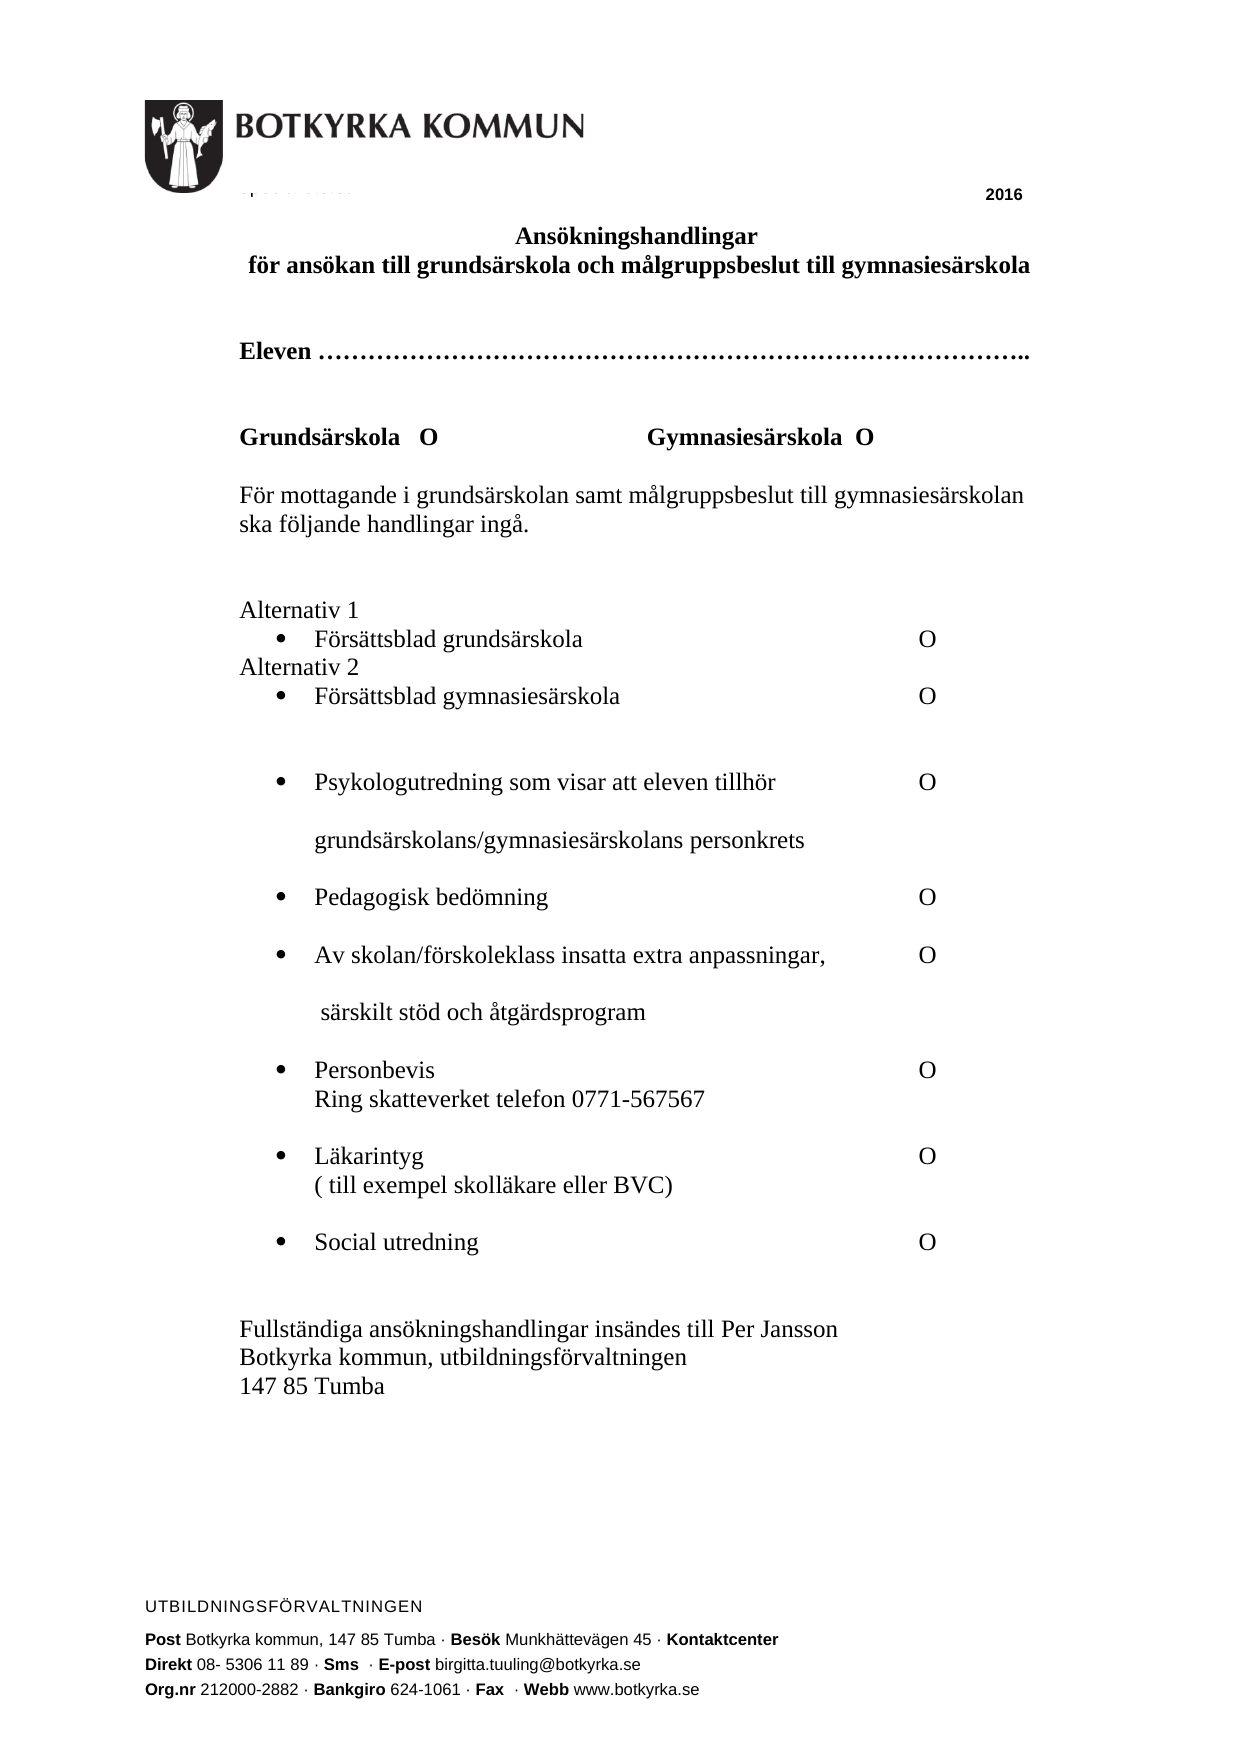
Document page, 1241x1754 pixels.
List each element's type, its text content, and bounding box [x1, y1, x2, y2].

list Psykologutredning som visar att eleven tillhör O [277, 767, 1033, 796]
list Försättsblad gymnasiesärskola O [277, 681, 1033, 710]
text Alternativ 1 [239, 595, 1033, 624]
text Fullständiga ansökningshandlingar insändes till Per Jansson [239, 1314, 1033, 1342]
list särskilt stöd och åtgärdsprogram [314, 997, 1033, 1026]
text För mottagande i grundsärskolan samt målgruppsbeslut till gymnasiesärskolan ska följande handlingar ingå. [239, 480, 1033, 537]
text Alternativ 2 [239, 652, 1033, 681]
text Ring skatteverket telefon 0771-567567 [314, 1084, 1033, 1112]
text ( till exempel skolläkare eller BVC) [314, 1170, 1033, 1199]
list Social utredning O [277, 1227, 1033, 1256]
picture [144, 100, 584, 193]
list Personbevis O [277, 1055, 1033, 1084]
text Eleven ………………………………………………………………………….. [239, 336, 1033, 365]
list Av skolan/förskoleklass insatta extra anpassningar, O [277, 940, 1033, 969]
list Läkarintyg O [277, 1141, 1033, 1170]
list Pedagogisk bedömning O [277, 882, 1033, 911]
list Försättsblad grundsärskola O [277, 624, 1033, 652]
text 147 85 Tumba [239, 1371, 1033, 1400]
text grundsärskolans/gymnasiesärskolans personkrets [314, 825, 1033, 854]
text för ansökan till grundsärskola och målgruppsbeslut till gymnasiesärskola [239, 250, 1033, 279]
text Ansökningshandlingar [239, 221, 1033, 250]
text Botkyrka kommun, utbildningsförvaltningen [239, 1342, 1033, 1371]
text Grundsärskola O Gymnasiesärskola O [239, 422, 1033, 451]
